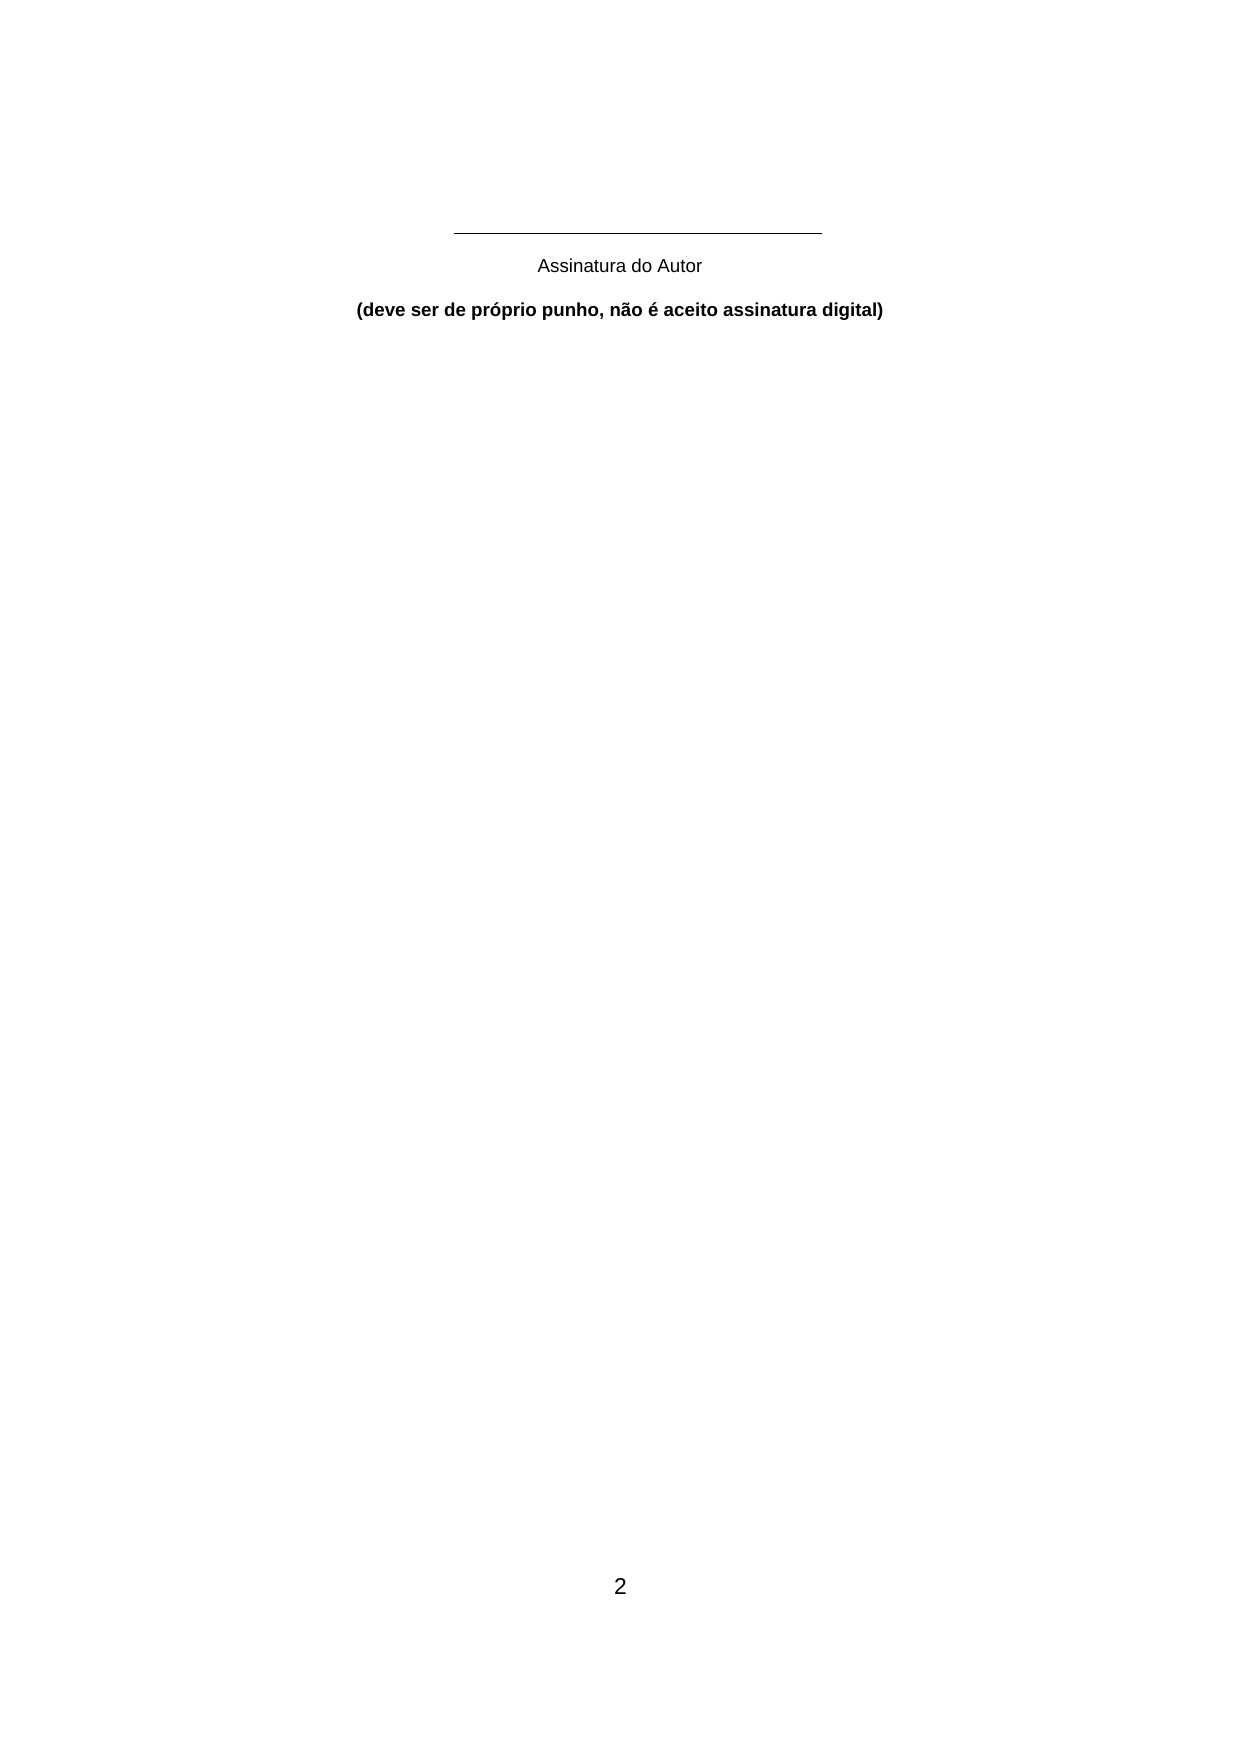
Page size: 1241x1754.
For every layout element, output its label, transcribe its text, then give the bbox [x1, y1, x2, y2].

text Assinatura do Autor [354, 254, 886, 276]
subtitle (deve ser de próprio punho, não é aceito assinatura digital) [354, 299, 886, 320]
